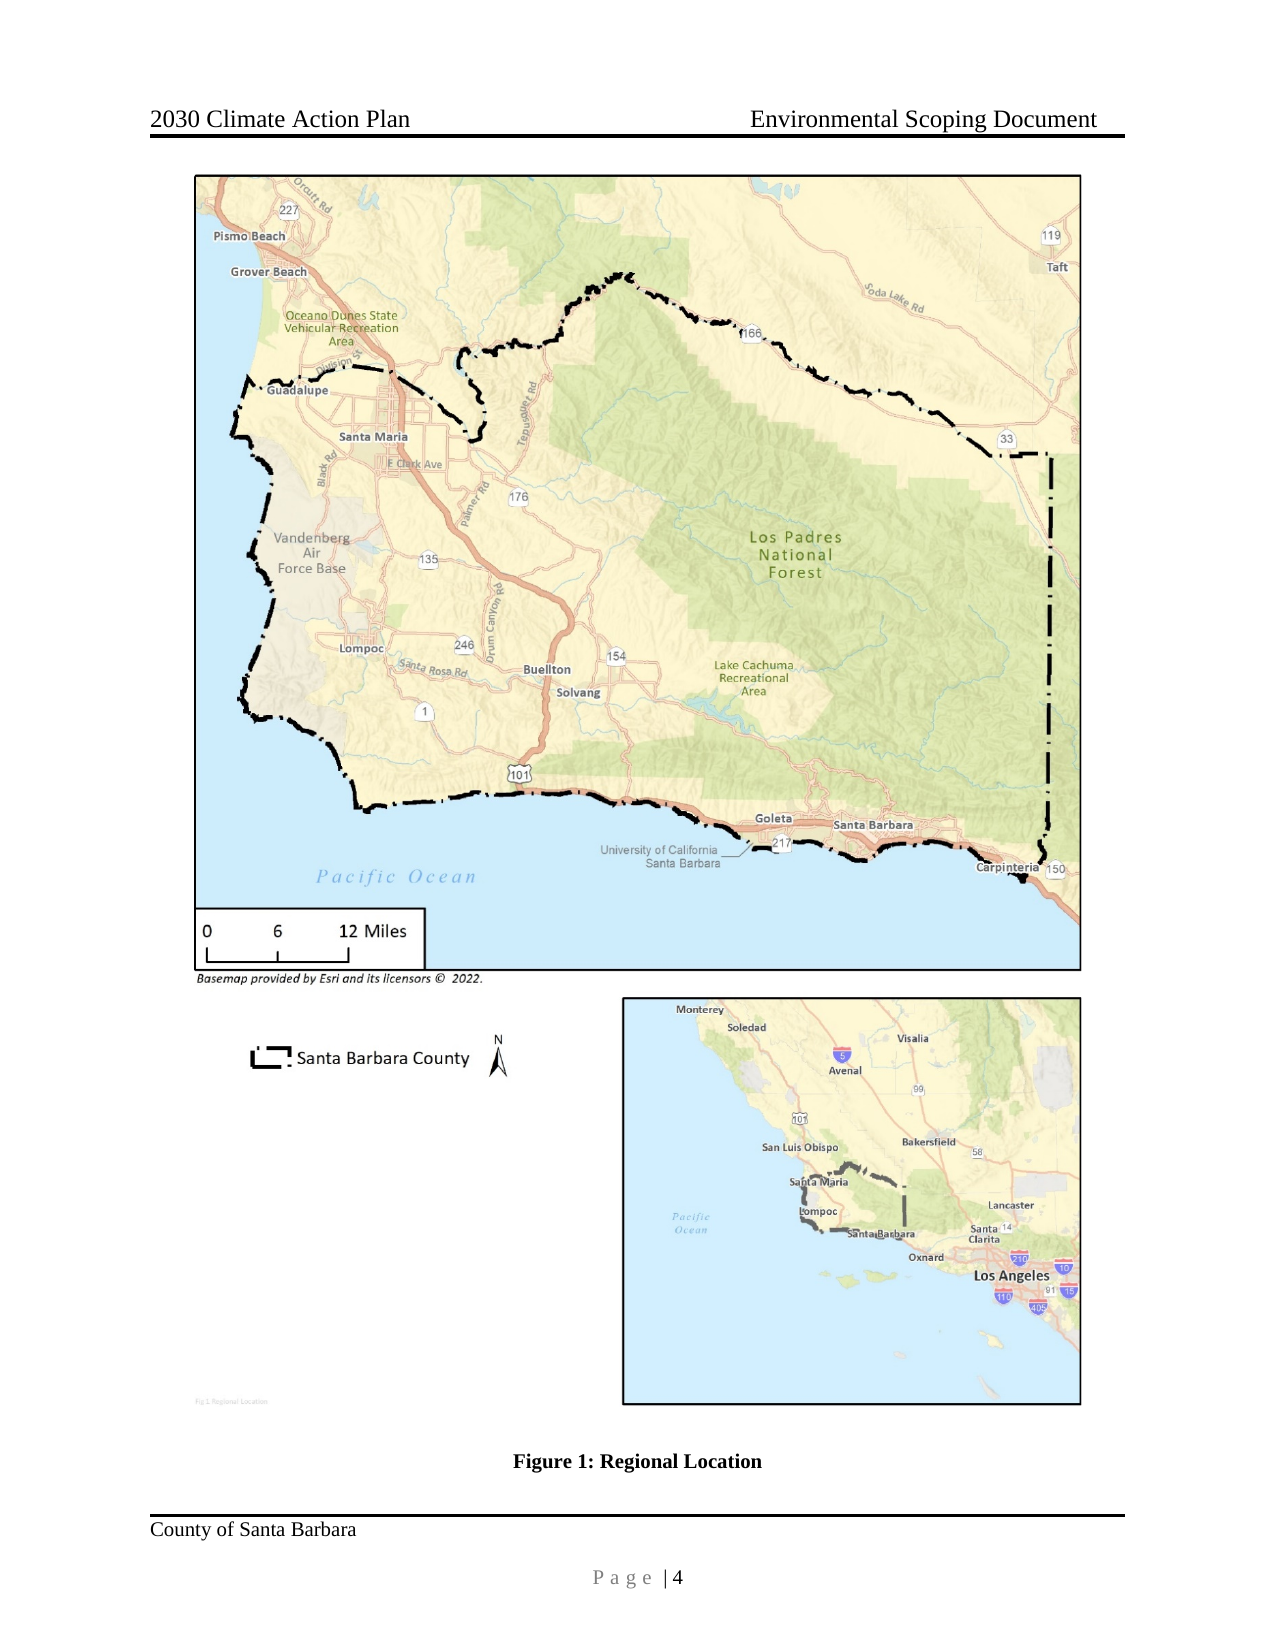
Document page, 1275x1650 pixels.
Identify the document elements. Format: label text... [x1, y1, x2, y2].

picture [193, 174, 1082, 1407]
text Figure 1: Regional Location [150, 1449, 1125, 1473]
